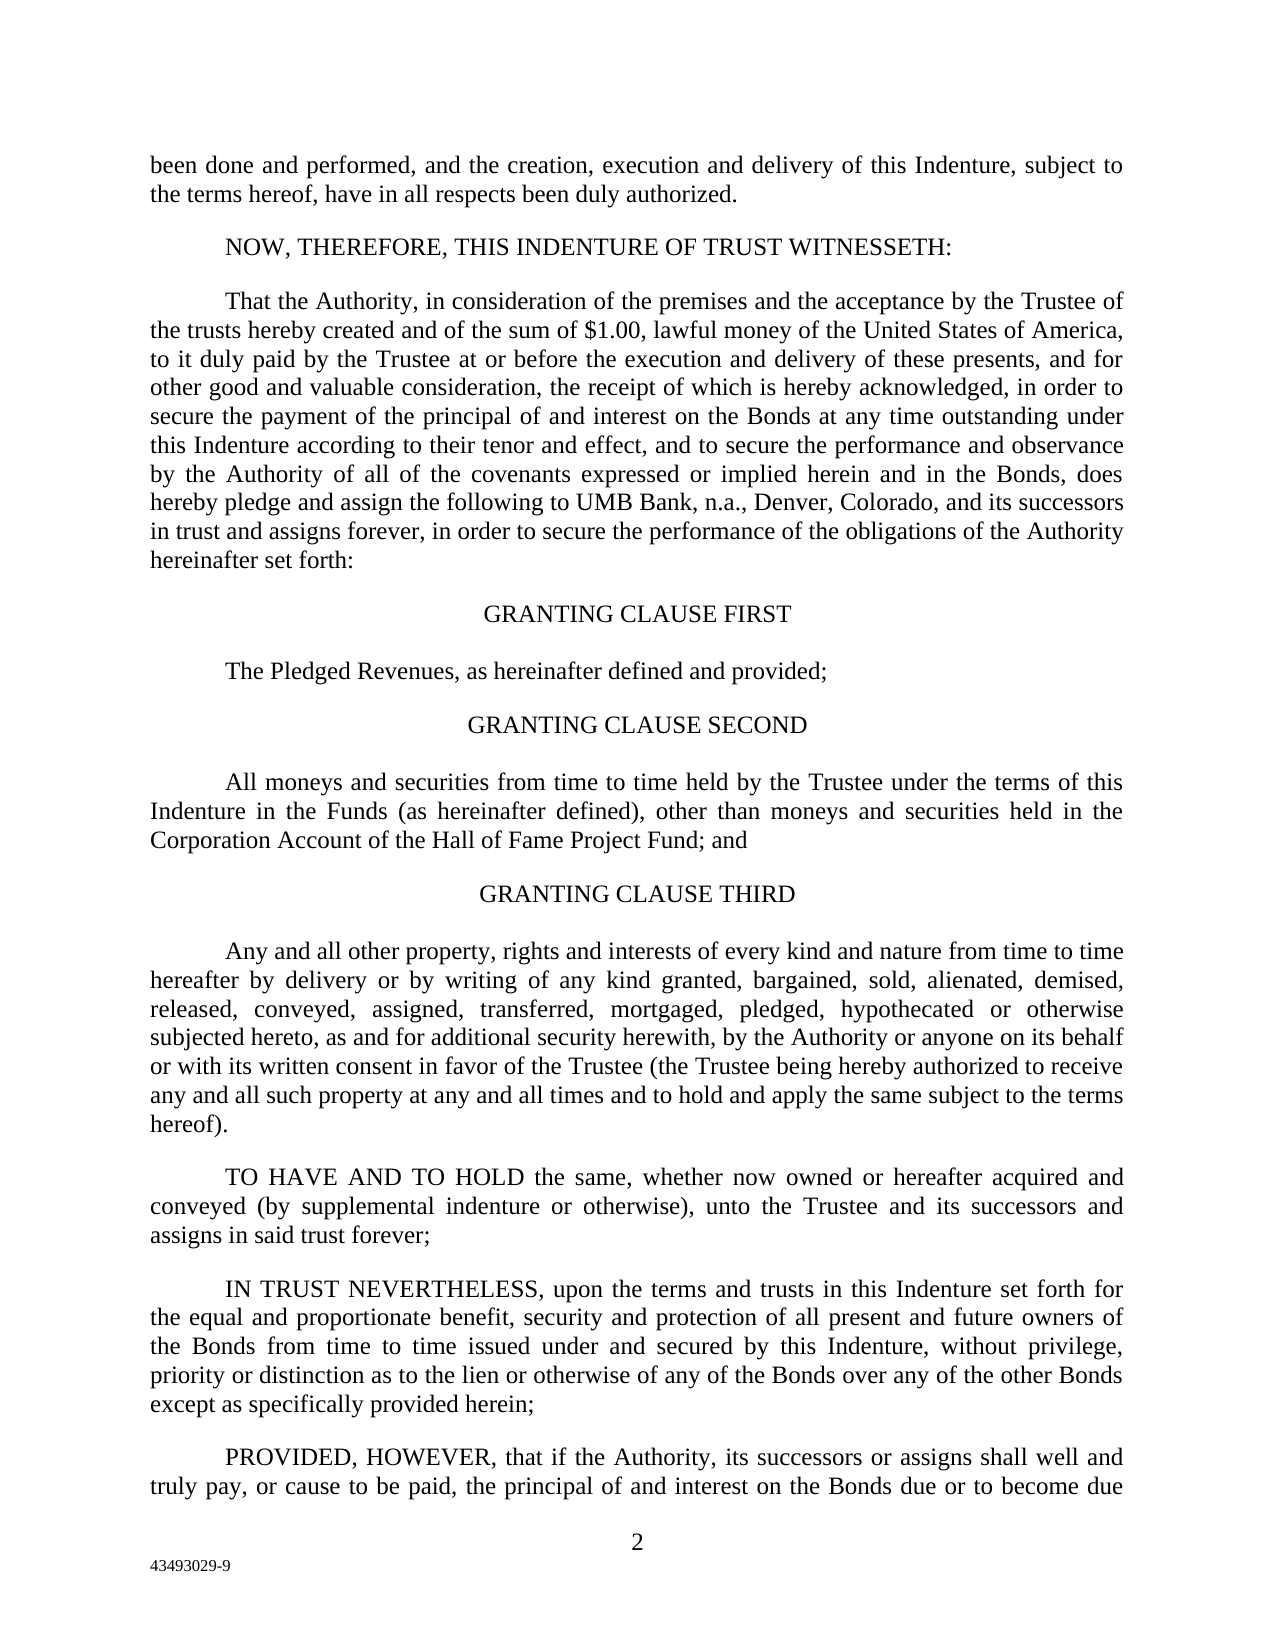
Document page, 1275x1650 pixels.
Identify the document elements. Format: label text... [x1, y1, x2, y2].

text GRANTING CLAUSE THIRD [150, 879, 1125, 907]
text The Pledged Revenues, as hereinafter defined and provided; [150, 656, 1125, 685]
text TO HAVE AND TO HOLD the same, whether now owned or hereafter acquired and conveyed (by supplemental indenture or otherwise), unto the Trustee and its successors and assigns in said trust forever; [150, 1162, 1125, 1249]
text IN TRUST NEVERTHELESS, upon the terms and trusts in this Indenture set forth for the equal and proportionate benefit, security and protection of all present and future owners of the Bonds from time to time issued under and secured by this Indenture, without privilege, priority or distinction as to the lien or otherwise of any of the Bonds over any of the other Bonds except as specifically provided herein; [150, 1274, 1125, 1417]
text GRANTING CLAUSE SECOND [150, 710, 1125, 739]
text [150, 1442, 1125, 1500]
text GRANTING CLAUSE FIRST [150, 599, 1125, 627]
text All moneys and securities from time to time held by the Trustee under the terms of this Indenture in the Funds (as hereinafter defined), other than moneys and securities held in the Corporation Account of the Hall of Fame Project Fund; and [150, 767, 1125, 854]
text NOW, THEREFORE, THIS INDENTURE OF TRUST WITNESSETH: [150, 232, 1125, 261]
text Any and all other property, rights and interests of every kind and nature from time to time hereafter by delivery or by writing of any kind granted, bargained, sold, alienated, demised, released, conveyed, assigned, transferred, mortgaged, pledged, hypothecated or otherwise subjected hereto, as and for additional security herewith, by the Authority or anyone on its behalf or with its written consent in favor of the Trustee (the Trustee being hereby authorized to receive any and all such property at any and all times and to hold and apply the same subject to the terms hereof). [150, 936, 1125, 1137]
text That the Authority, in consideration of the premises and the acceptance by the Trustee of the trusts hereby created and of the sum of $1.00, lawful money of the United States of America, to it duly paid by the Trustee at or before the execution and delivery of these presents, and for other good and valuable consideration, the receipt of which is hereby acknowledged, in order to secure the payment of the principal of and interest on the Bonds at any time outstanding under this Indenture according to their tenor and effect, and to secure the performance and observance by the Authority of all of the covenants expressed or implied herein and in the Bonds, does hereby pledge and assign the following to UMB Bank, n.a., Denver, Colorado, and its successors in trust and assigns forever, in order to secure the performance of the obligations of the Authority hereinafter set forth: [150, 286, 1125, 574]
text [150, 150, 1125, 207]
